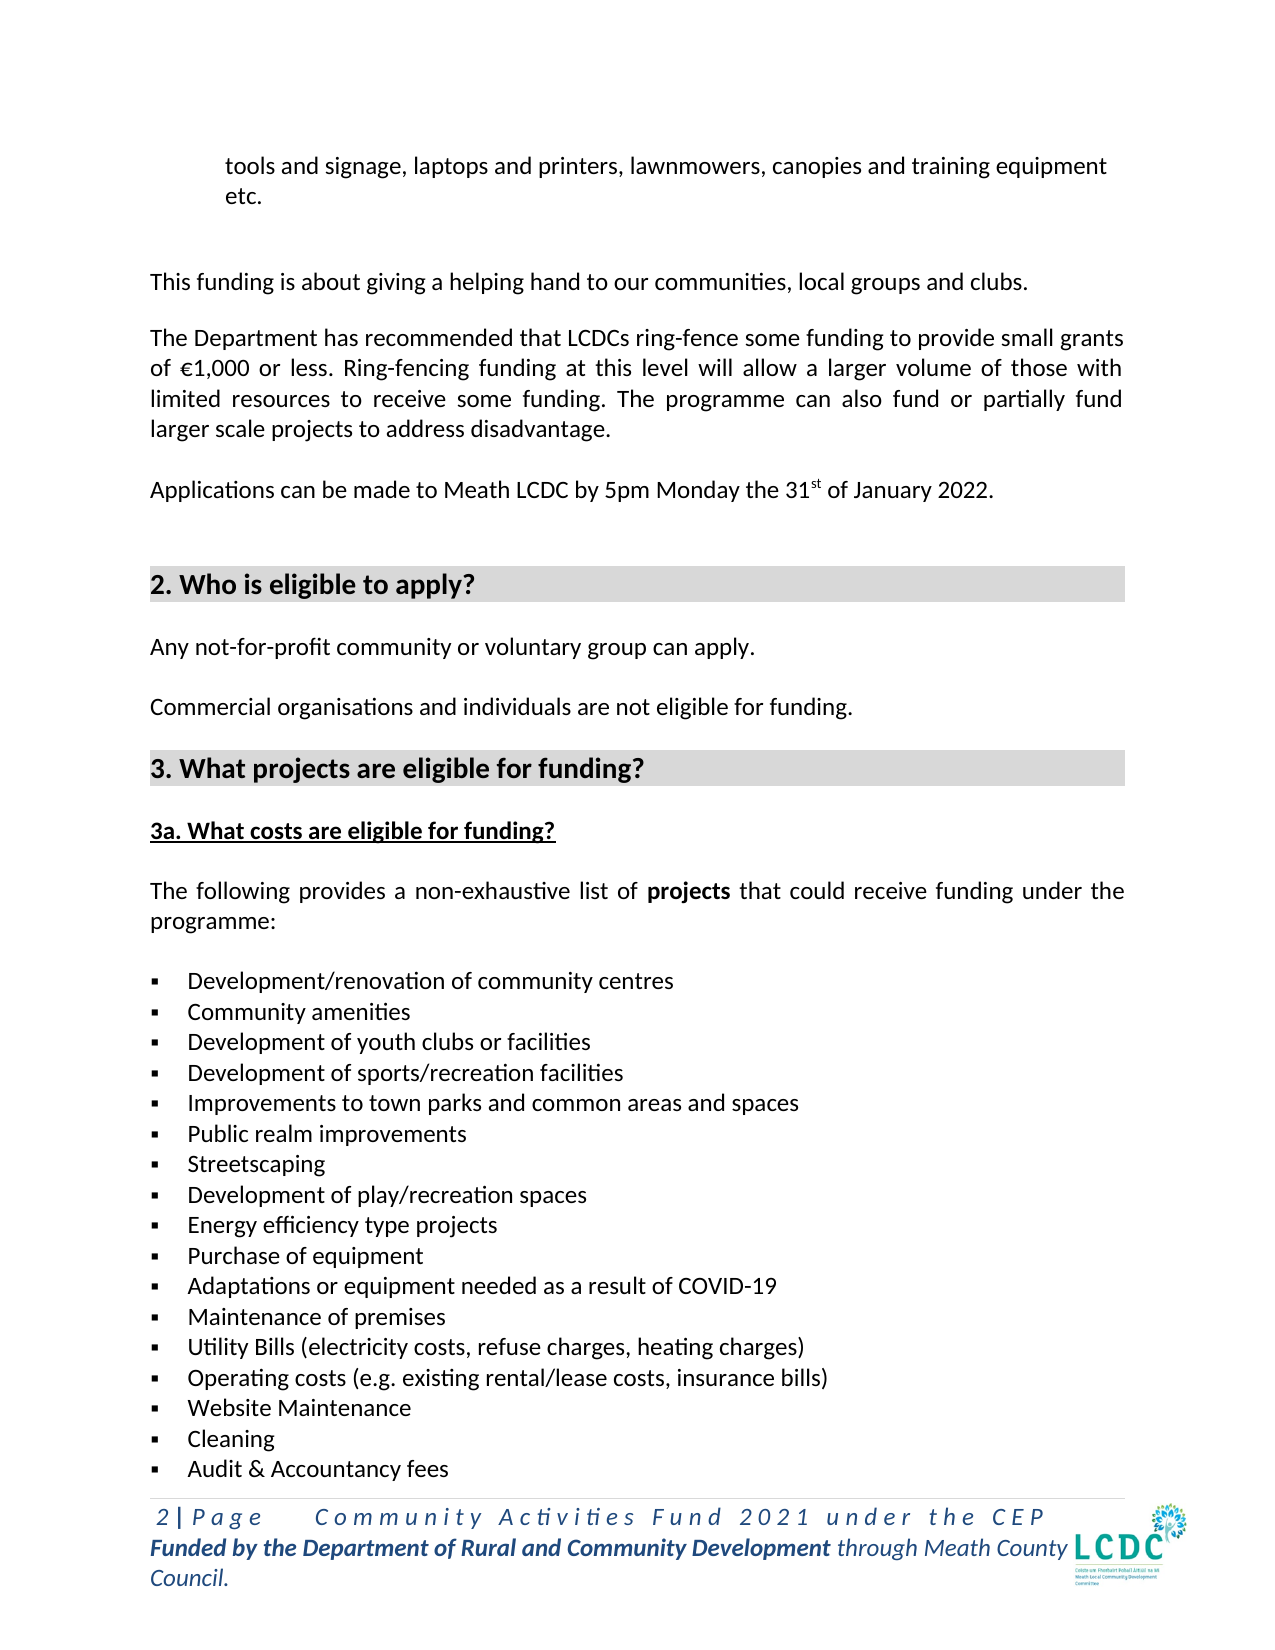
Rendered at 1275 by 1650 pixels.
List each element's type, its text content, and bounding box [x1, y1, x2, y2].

list Website Maintenance [150, 1392, 1125, 1423]
list Maintenance of premises [150, 1301, 1125, 1331]
text Commercial organisations and individuals are not eligible for funding. [150, 691, 1125, 721]
list Utility Bills (electricity costs, refuse charges, heating charges) [150, 1331, 1125, 1362]
list Operating costs (e.g. existing rental/lease costs, insurance bills) [150, 1362, 1125, 1392]
picture [1073, 1503, 1187, 1587]
text Applications can be made to Meath LCDC by 5pm Monday the 31st of January 2022. [150, 475, 1125, 505]
text This funding is about giving a helping hand to our communities, local groups and clubs. [150, 267, 1125, 297]
text 3. What projects are eligible for funding? [150, 750, 1125, 786]
list Purchase of equipment [150, 1240, 1125, 1270]
text The following provides a non-exhaustive list of projects that could receive funding under the programme: [150, 875, 1125, 936]
list Public realm improvements [150, 1118, 1125, 1148]
text 2. Who is eligible to apply? [150, 566, 1125, 602]
list Development of youth clubs or facilities [150, 1026, 1125, 1057]
list Development/renovation of community centres [150, 965, 1125, 996]
text 3a. What costs are eligible for funding? [150, 815, 1125, 846]
list Cleaning [150, 1423, 1125, 1453]
text The Department has recommended that LCDCs ring-fence some funding to provide small grants of €1,000 or less. Ring-fencing funding at this level will allow a larger volume of those with limited resources to receive some funding. The programme can also fund or partially fund larger scale projects to address disadvantage. [150, 322, 1125, 444]
list Community amenities [150, 996, 1125, 1026]
list Streetscaping [150, 1148, 1125, 1179]
list Audit & Accountancy fees [150, 1453, 1125, 1484]
text Any not-for-profit community or voluntary group can apply. [150, 631, 1125, 662]
list Energy efficiency type projects [150, 1209, 1125, 1240]
list Development of sports/recreation facilities [150, 1057, 1125, 1087]
list Improvements to town parks and common areas and spaces [150, 1087, 1125, 1118]
list Adaptations or equipment needed as a result of COVID-19 [150, 1270, 1125, 1301]
list Development of play/recreation spaces [150, 1179, 1125, 1209]
